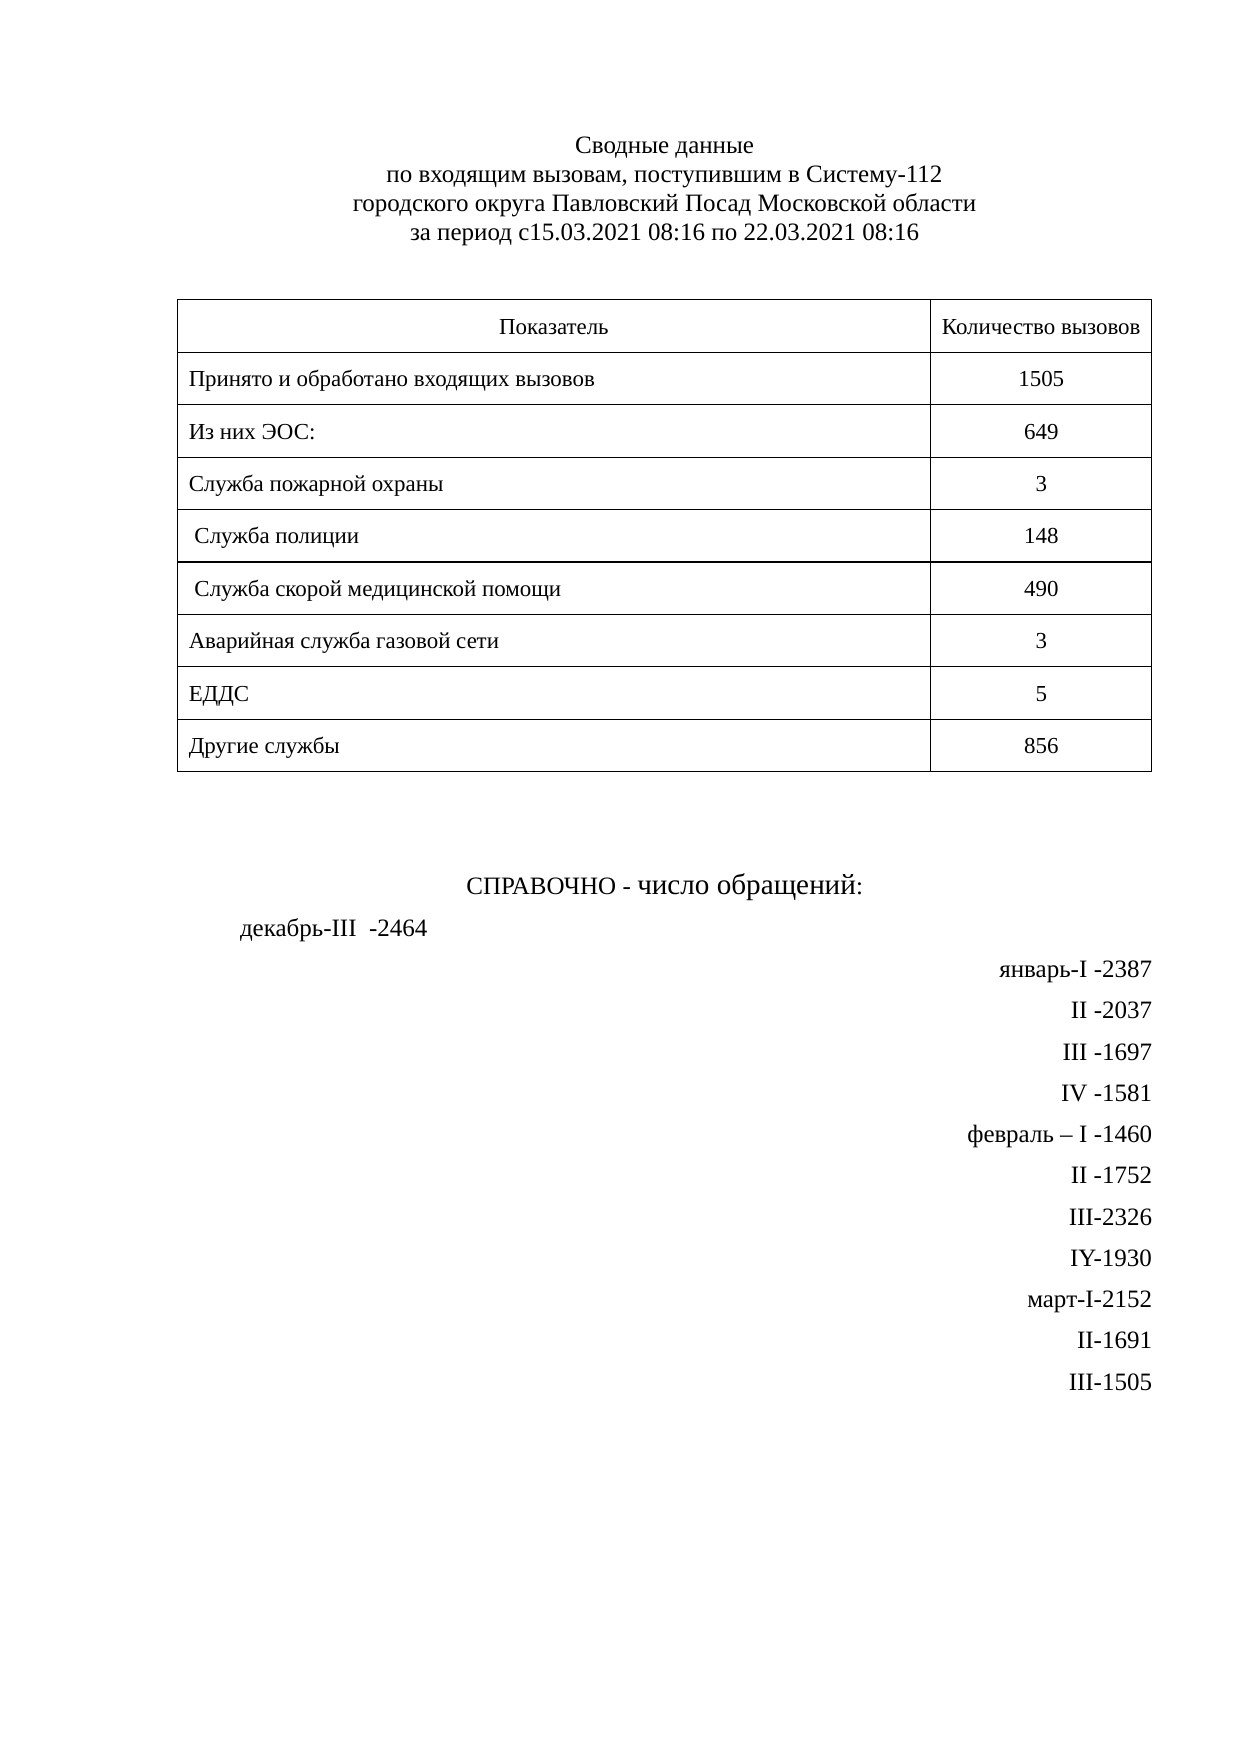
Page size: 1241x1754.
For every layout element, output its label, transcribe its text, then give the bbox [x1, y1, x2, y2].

text IV -1581 [177, 1078, 1152, 1107]
table_cell 649 [931, 405, 1151, 457]
text II -1752 [177, 1161, 1152, 1189]
text III -1697 [177, 1037, 1152, 1066]
text СПРАВОЧНО - число обращений: [177, 867, 1152, 901]
table_header Показатель [178, 300, 930, 352]
table_header Количество вызовов [931, 300, 1151, 352]
table_cell Служба скорой медицинской помощи [178, 563, 930, 614]
text Сводные данные по входящим вызовам, поступившим в Систему-112 городского округа Павловский Посад Московской области за период с15.03.2021 08:16 по 22.03.2021 08:16 [177, 131, 1152, 246]
table_cell Принято и обработано входящих вызовов [178, 353, 930, 404]
table_cell 856 [931, 720, 1151, 771]
table_cell 148 [931, 510, 1151, 561]
text II-1691 [177, 1326, 1152, 1354]
table_cell Из них ЭОС: [178, 405, 930, 457]
text март-I-2152 [177, 1284, 1152, 1313]
table_cell ЕДДС [178, 667, 930, 718]
text III-2326 [177, 1202, 1152, 1231]
table_cell Другие службы [178, 720, 930, 771]
text II -2037 [177, 996, 1152, 1024]
text январь-I -2387 [177, 954, 1152, 983]
text III-1505 [177, 1367, 1152, 1396]
text IY-1930 [177, 1243, 1152, 1272]
text февраль – I -1460 [177, 1119, 1152, 1148]
table_cell 1505 [931, 353, 1151, 404]
table_cell 490 [931, 563, 1151, 614]
table_cell 5 [931, 667, 1151, 718]
table_cell 3 [931, 458, 1151, 509]
table_cell Служба полиции [178, 510, 930, 561]
table_cell 3 [931, 615, 1151, 666]
table_cell Служба пожарной охраны [178, 458, 930, 509]
text декабрь-III -2464 [177, 913, 1152, 942]
table_cell Аварийная служба газовой сети [178, 615, 930, 666]
